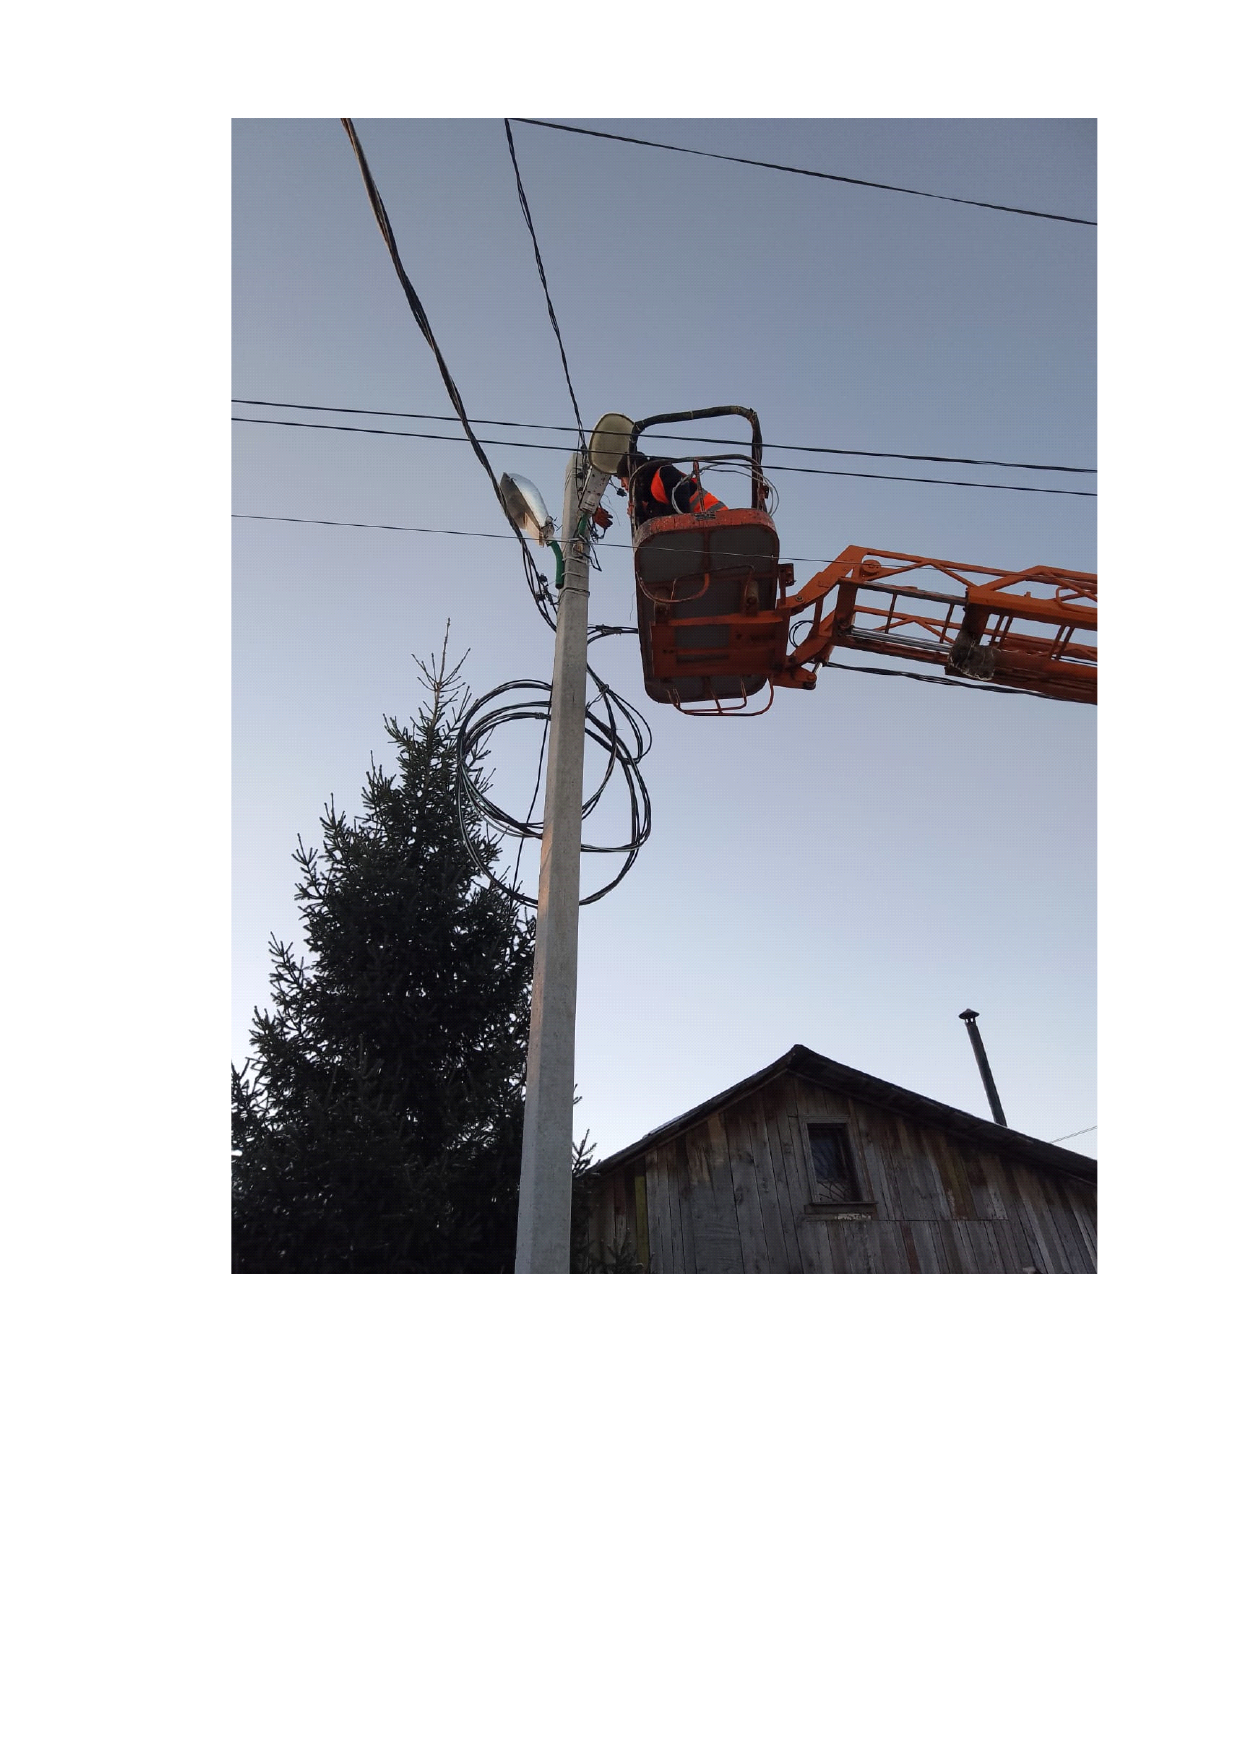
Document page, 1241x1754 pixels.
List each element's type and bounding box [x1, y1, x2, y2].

picture [231, 118, 1098, 1274]
